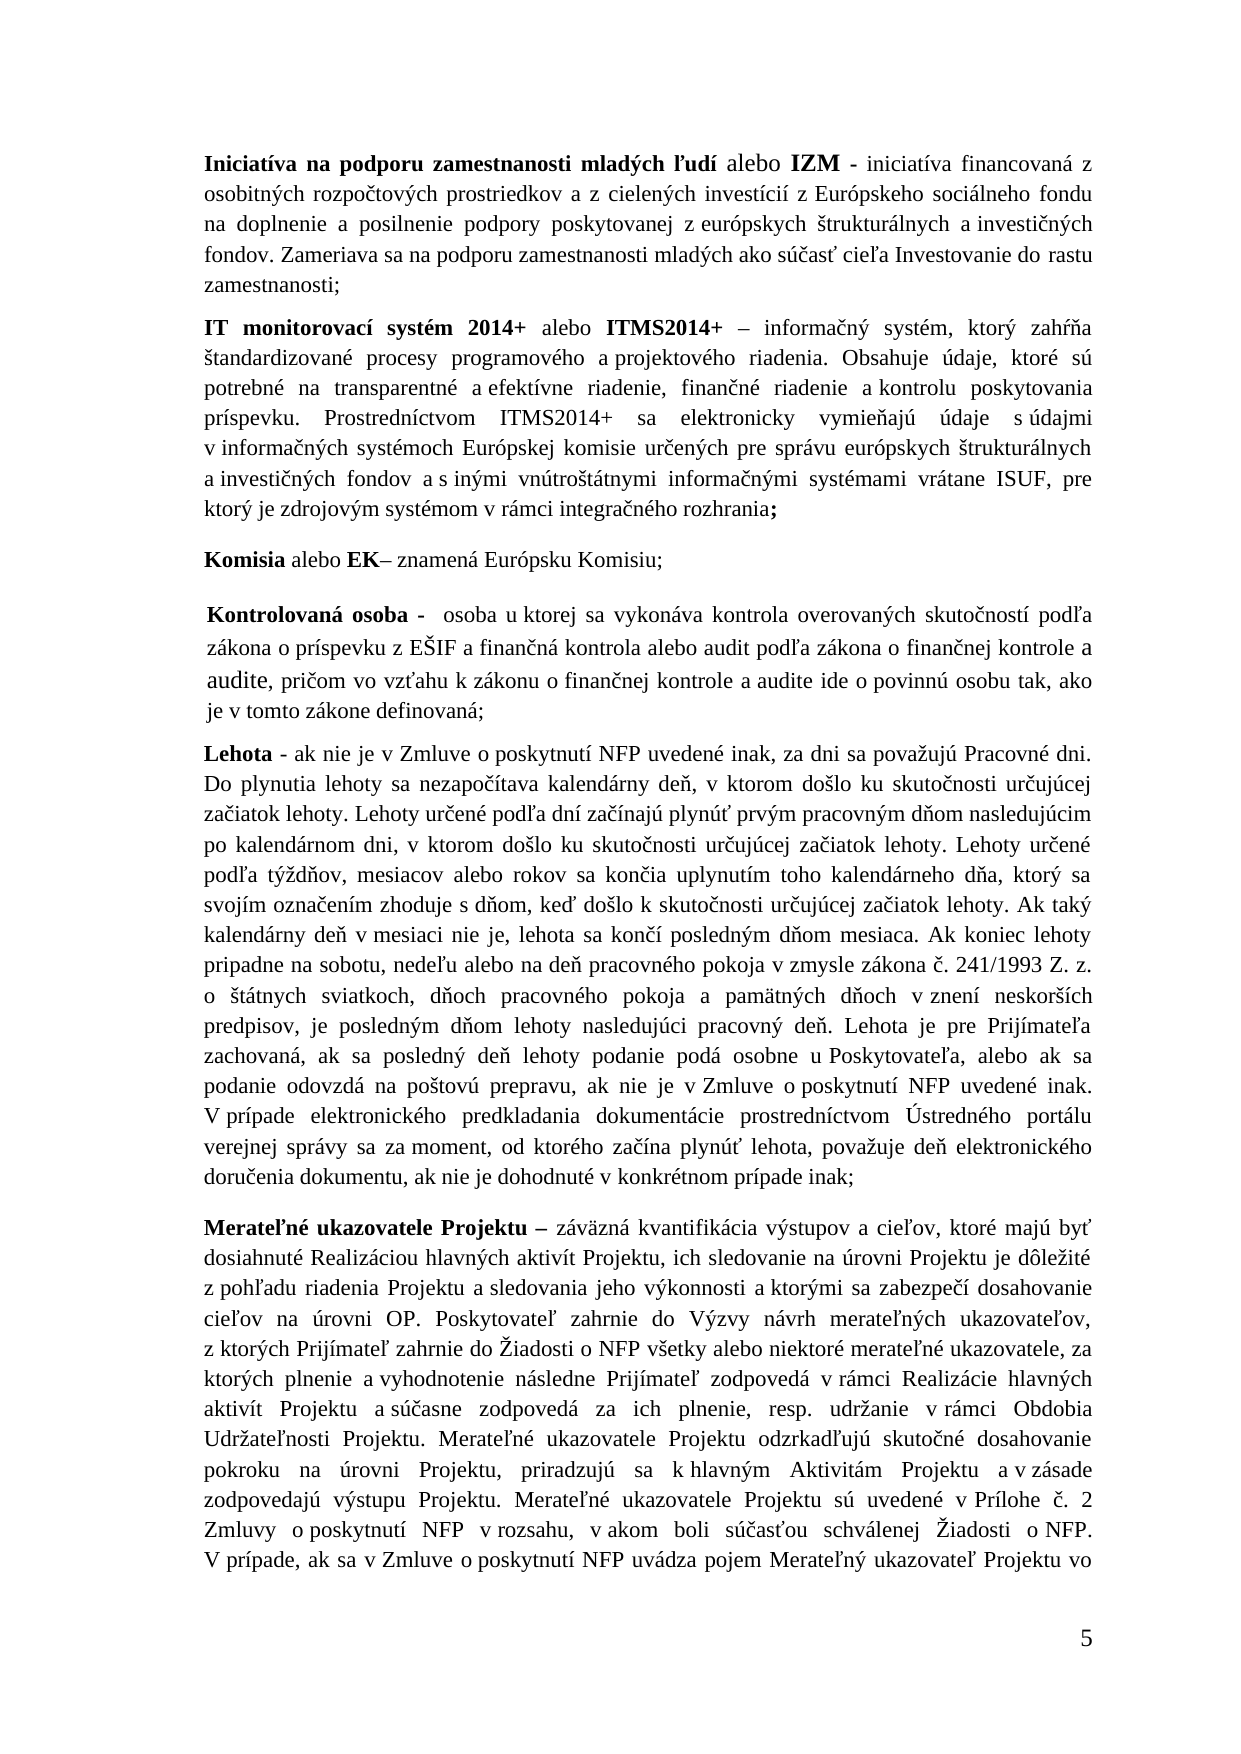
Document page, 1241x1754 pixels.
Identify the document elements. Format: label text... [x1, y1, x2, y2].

text Komisia alebo EK– znamená Európsku Komisiu; [148, 546, 1093, 572]
text Lehota - ak nie je v Zmluve o poskytnutí NFP uvedené inak, za dni sa považujú Pracovné dni. Do plynutia lehoty sa nezapočítava kalendárny deň, v ktorom došlo ku skutočnosti určujúcej začiatok lehoty. Lehoty určené podľa dní začínajú plynúť prvým pracovným dňom nasledujúcim po kalendárnom dni, v ktorom došlo ku skutočnosti určujúcej začiatok lehoty. Lehoty určené podľa týždňov, mesiacov alebo rokov sa končia uplynutím toho kalendárneho dňa, ktorý sa svojím označením zhoduje s dňom, keď došlo k skutočnosti určujúcej začiatok lehoty. Ak taký kalendárny deň v mesiaci nie je, lehota sa končí posledným dňom mesiaca. Ak koniec lehoty pripadne na sobotu, nedeľu alebo na deň pracovného pokoja v zmysle zákona č. 241/1993 Z. z. o štátnych sviatkoch, dňoch pracovného pokoja a pamätných dňoch v znení neskorších predpisov, je posledným dňom lehoty nasledujúci pracovný deň. Lehota je pre Prijímateľa zachovaná, ak sa posledný deň lehoty podanie podá osobne u Poskytovateľa, alebo ak sa podanie odovzdá na poštovú prepravu, ak nie je v Zmluve o poskytnutí NFP uvedené inak. V prípade elektronického predkladania dokumentácie prostredníctvom Ústredného portálu verejnej správy sa za moment, od ktorého začína plynúť lehota, považuje deň elektronického doručenia dokumentu, ak nie je dohodnuté v konkrétnom prípade inak; [204, 740, 1093, 1189]
text Iniciatíva na podporu zamestnanosti mladých ľudí alebo IZM - iniciatíva financovaná z osobitných rozpočtových prostriedkov a z cielených investícií z Európskeho sociálneho fondu na doplnenie a posilnenie podpory poskytovanej z európskych štrukturálnych a investičných fondov. Zameriava sa na podporu zamestnanosti mladých ako súčasť cieľa Investovanie do rastu zamestnanosti; [204, 148, 1093, 297]
text IT monitorovací systém 2014+ alebo ITMS2014+ – informačný systém, ktorý zahŕňa štandardizované procesy programového a projektového riadenia. Obsahuje údaje, ktoré sú potrebné na transparentné a efektívne riadenie, finančné riadenie a kontrolu poskytovania príspevku. Prostredníctvom ITMS2014+ sa elektronicky vymieňajú údaje s údajmi v informačných systémoch Európskej komisie určených pre správu európskych štrukturálnych a investičných fondov a s inými vnútroštátnymi informačnými systémami vrátane ISUF, pre ktorý je zdrojovým systémom v rámci integračného rozhrania; [204, 313, 1093, 521]
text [204, 1214, 1093, 1573]
text Kontrolovaná osoba - osoba u ktorej sa vykonáva kontrola overovaných skutočností podľa zákona o príspevku z EŠIF a finančná kontrola alebo audit podľa zákona o finančnej kontrole a audite, pričom vo vzťahu k zákonu o finančnej kontrole a audite ide o povinnú osobu tak, ako je v tomto zákone definovaná; [207, 601, 1093, 724]
